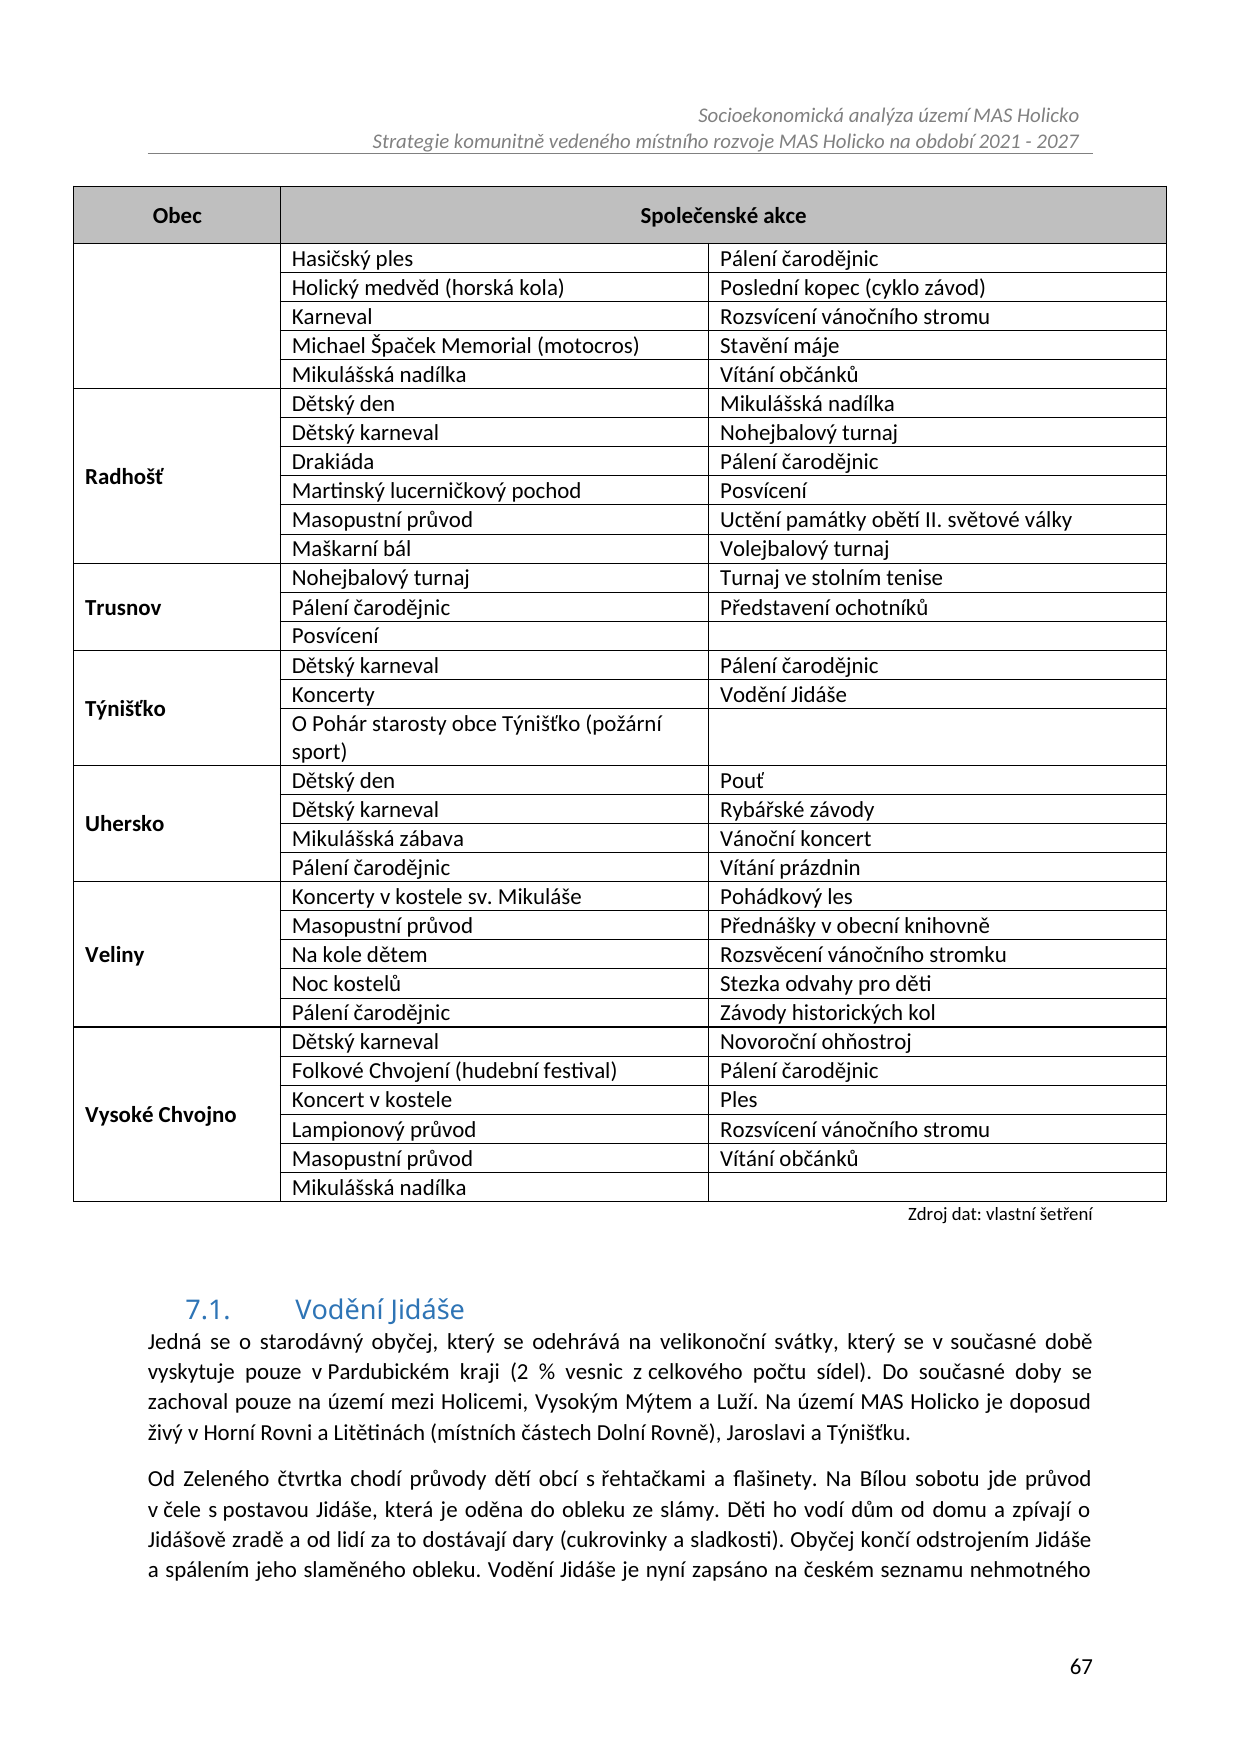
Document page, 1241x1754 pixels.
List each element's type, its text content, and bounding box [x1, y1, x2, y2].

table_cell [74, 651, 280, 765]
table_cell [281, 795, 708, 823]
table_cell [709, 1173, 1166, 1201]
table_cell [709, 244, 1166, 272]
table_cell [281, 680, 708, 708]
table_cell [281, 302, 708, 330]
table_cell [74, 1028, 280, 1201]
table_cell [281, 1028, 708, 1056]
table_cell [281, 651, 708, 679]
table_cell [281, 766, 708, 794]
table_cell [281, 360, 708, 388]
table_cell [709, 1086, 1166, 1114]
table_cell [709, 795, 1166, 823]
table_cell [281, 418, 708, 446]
subtitle Vodění Jidáše [185, 1290, 1093, 1327]
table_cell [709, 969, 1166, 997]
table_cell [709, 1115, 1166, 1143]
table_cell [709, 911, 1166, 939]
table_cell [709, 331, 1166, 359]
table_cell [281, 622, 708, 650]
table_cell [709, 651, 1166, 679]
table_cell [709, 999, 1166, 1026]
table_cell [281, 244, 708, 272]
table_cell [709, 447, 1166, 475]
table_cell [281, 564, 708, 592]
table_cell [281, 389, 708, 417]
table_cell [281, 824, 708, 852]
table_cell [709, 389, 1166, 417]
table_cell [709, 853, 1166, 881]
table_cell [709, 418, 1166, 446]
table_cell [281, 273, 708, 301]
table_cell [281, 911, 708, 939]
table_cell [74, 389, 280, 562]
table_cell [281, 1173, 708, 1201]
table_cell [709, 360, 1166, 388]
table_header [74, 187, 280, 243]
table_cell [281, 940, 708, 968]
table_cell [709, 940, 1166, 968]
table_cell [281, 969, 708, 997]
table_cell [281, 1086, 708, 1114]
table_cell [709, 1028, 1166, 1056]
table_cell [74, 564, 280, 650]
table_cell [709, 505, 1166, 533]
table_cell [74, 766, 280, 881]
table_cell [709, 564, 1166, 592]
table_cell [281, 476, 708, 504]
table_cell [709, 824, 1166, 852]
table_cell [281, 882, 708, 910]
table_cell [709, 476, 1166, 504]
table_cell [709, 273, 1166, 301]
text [148, 1464, 1093, 1583]
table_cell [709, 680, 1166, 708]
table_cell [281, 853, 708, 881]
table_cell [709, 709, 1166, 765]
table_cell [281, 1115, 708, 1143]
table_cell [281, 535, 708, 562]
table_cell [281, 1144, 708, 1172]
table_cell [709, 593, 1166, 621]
text Zdroj dat: vlastní šetření [148, 1202, 1093, 1225]
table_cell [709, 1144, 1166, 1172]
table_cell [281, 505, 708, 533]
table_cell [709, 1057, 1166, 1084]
text Jedná se o starodávný obyčej, který se odehrává na velikonoční svátky, který se v současné době vyskytuje pouze v Pardubickém kraji (2 % vesnic z celkového počtu sídel). Do současné doby se zachoval pouze na území mezi Holicemi, Vysokým Mýtem a Luží. Na území MAS Holicko je doposud živý v Horní Rovni a Litětinách (místních částech Dolní Rovně), Jaroslavi a Týnišťku. [148, 1327, 1093, 1446]
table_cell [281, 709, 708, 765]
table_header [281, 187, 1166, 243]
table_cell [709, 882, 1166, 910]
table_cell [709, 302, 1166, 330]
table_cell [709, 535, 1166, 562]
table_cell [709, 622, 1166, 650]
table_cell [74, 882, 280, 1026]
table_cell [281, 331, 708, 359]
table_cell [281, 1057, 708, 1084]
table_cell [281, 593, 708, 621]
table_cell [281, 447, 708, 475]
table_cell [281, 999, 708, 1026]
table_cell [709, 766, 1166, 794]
